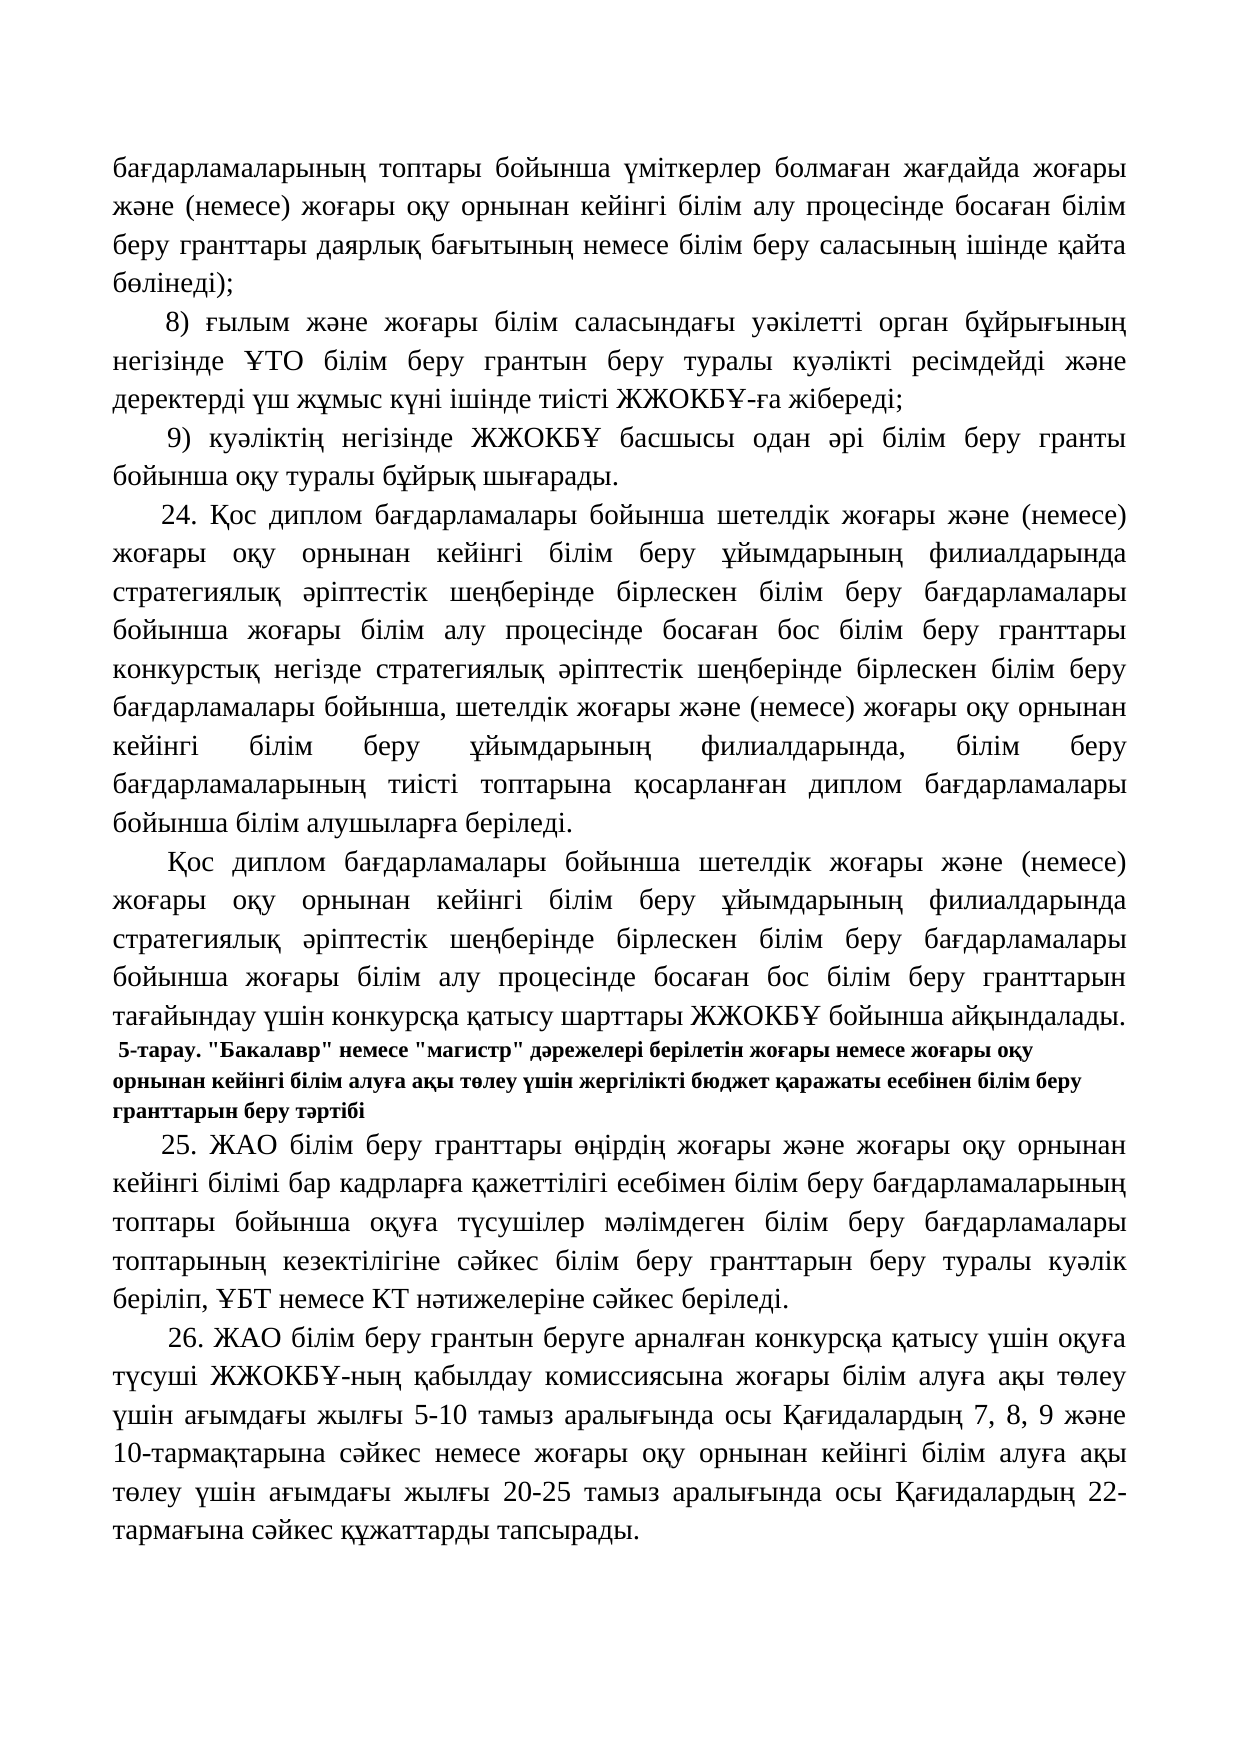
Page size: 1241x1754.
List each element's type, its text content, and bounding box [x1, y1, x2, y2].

text Қос диплом бағдарламалары бойынша шетелдік жоғары және (немесе) жоғары оқу орнынан кейінгі білім беру ұйымдарының филиалдарында стратегиялық әріптестік шеңберінде бірлескен білім беру бағдарламалары бойынша жоғары білім алу процесінде босаған бос білім беру гранттарын тағайындау үшін конкурсқа қатысу шарттары ЖЖОКБҰ бойынша айқындалады. [112, 844, 1128, 1031]
text 9) куәліктің негізінде ЖЖОКБҰ басшысы одан әрі білім беру гранты бойынша оқу туралы бұйрық шығарады. [112, 420, 1128, 492]
text 24. Қос диплом бағдарламалары бойынша шетелдік жоғары және (немесе) жоғары оқу орнынан кейінгі білім беру ұйымдарының филиалдарында стратегиялық әріптестік шеңберінде бірлескен білім беру бағдарламалары бойынша жоғары білім алу процесінде босаған бос білім беру гранттары конкурстық негізде стратегиялық әріптестік шеңберінде бірлескен білім беру бағдарламалары бойынша, шетелдік жоғары және (немесе) жоғары оқу орнынан кейінгі білім беру ұйымдарының филиалдарында, білім беру бағдарламаларының тиісті топтарына қосарланған диплом бағдарламалары бойынша білім алушыларға беріледі. [112, 497, 1128, 839]
text 25. ЖАО білім беру гранттары өңірдің жоғары және жоғары оқу орнынан кейінгі білімі бар кадрларға қажеттілігі есебімен білім беру бағдарламаларының топтары бойынша оқуға түсушілер мәлімдеген білім беру бағдарламалары топтарының кезектілігіне сәйкес білім беру гранттарын беру туралы куәлік беріліп, ҰБТ немесе КТ нәтижелеріне сәйкес беріледі. [112, 1127, 1128, 1315]
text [112, 150, 1128, 299]
text 8) ғылым және жоғары білім саласындағы уәкілетті орган бұйрығының негізінде ҰТО білім беру грантын беру туралы куәлікті ресімдейді және деректерді үш жұмыс күні ішінде тиісті ЖЖОКБҰ-ға жібереді; [112, 304, 1128, 415]
text 5-тарау. "Бакалавр" немесе "магистр" дәрежелері берілетін жоғары немесе жоғары оқу орнынан кейінгі білім алуға ақы төлеу үшін жергілікті бюджет қаражаты есебінен білім беру гранттарын беру тәртібі [112, 1036, 1128, 1123]
text 26. ЖАО білім беру грантын беруге арналған конкурсқа қатысу үшін оқуға түсуші ЖЖОКБҰ-ның қабылдау комиссиясына жоғары білім алуға ақы төлеу үшін ағымдағы жылғы 5-10 тамыз аралығында осы Қағидалардың 7, 8, 9 және 10-тармақтарына сәйкес немесе жоғары оқу орнынан кейінгі білім алуға ақы төлеу үшін ағымдағы жылғы 20-25 тамыз аралығында осы Қағидалардың 22-тармағына сәйкес құжаттарды тапсырады. [112, 1320, 1128, 1546]
